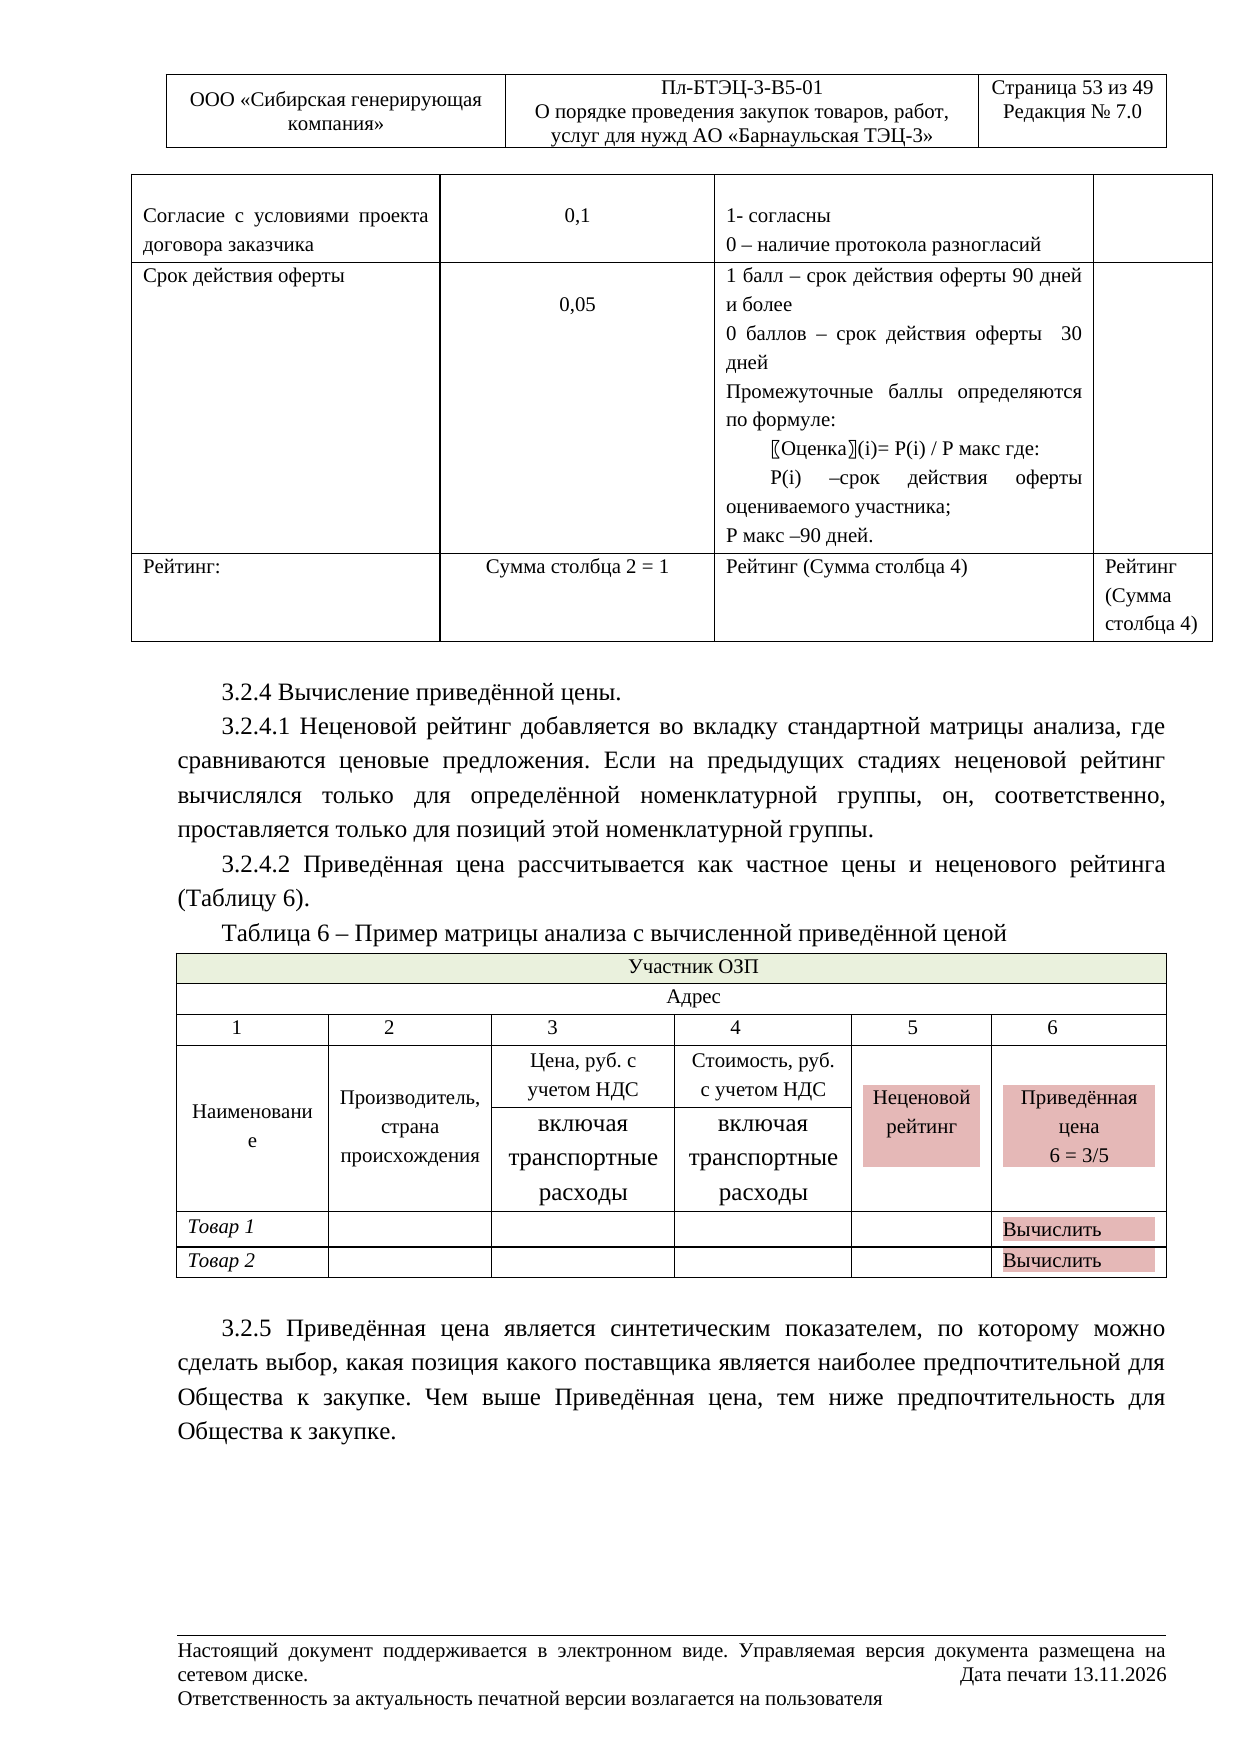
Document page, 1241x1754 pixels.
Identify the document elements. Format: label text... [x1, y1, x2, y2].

text 3.2.4 Вычисление приведённой цены. [177, 677, 1166, 705]
table_cell [852, 1212, 991, 1246]
table_cell Рейтинг (Сумма столбца 4) [1094, 554, 1212, 641]
table_cell 1 балл – срок действия оферты 90 дней и более 0 баллов – срок действия оферты 30 дней Промежуточные баллы определяются по формуле: 〖Оценка〗(i)= P(i) / P макс где: P(i) –срок действия оферты оцениваемого участника; P макс –90 дней. [715, 263, 1093, 553]
table_cell [329, 1248, 491, 1277]
table_cell Вычислить [992, 1248, 1166, 1277]
table_header Участник ОЗП [177, 954, 1166, 983]
table_cell [329, 1212, 491, 1246]
table_cell [492, 1212, 674, 1246]
table_cell Адрес [177, 984, 1166, 1014]
table_cell Производитель, страна происхождения [329, 1046, 491, 1211]
table_cell Товар 1 [177, 1212, 328, 1246]
table_cell Наименование [177, 1046, 328, 1211]
table_cell [675, 1212, 851, 1246]
text 3.2.5 Приведённая цена является синтетическим показателем, по которому можно сделать выбор, какая позиция какого поставщика является наиболее предпочтительной для Общества к закупке. Чем выше Приведённая цена, тем ниже предпочтительность для Общества к закупке. [177, 1313, 1166, 1445]
table_cell Стоимость, руб. с учетом НДС [675, 1046, 851, 1107]
table_cell Вычислить [992, 1212, 1166, 1246]
table_cell включая транспортные расходы [492, 1108, 674, 1211]
table_cell [675, 1248, 851, 1277]
table_cell Сумма столбца 2 = 1 [441, 554, 714, 641]
table_cell включая транспортные расходы [675, 1108, 851, 1211]
table_cell Рейтинг (Сумма столбца 4) [715, 554, 1093, 641]
table_cell Согласие с условиями проекта договора заказчика [132, 175, 439, 262]
table_cell Рейтинг: [132, 554, 439, 641]
table_cell 1 [177, 1015, 328, 1045]
table_cell [492, 1248, 674, 1277]
table_cell Неценовой рейтинг [852, 1046, 991, 1211]
table_cell 0,05 [441, 263, 714, 553]
text 3.2.4.1 Неценовой рейтинг добавляется во вкладку стандартной матрицы анализа, где сравниваются ценовые предложения. Если на предыдущих стадиях неценовой рейтинг вычислялся только для определённой номенклатурной группы, он, соответственно, проставляется только для позиций этой номенклатурной группы. [177, 711, 1166, 843]
table_cell 4 [675, 1015, 851, 1045]
table_cell Цена, руб. с учетом НДС [492, 1046, 674, 1107]
table_cell [852, 1248, 991, 1277]
table_cell 0,1 [441, 175, 714, 262]
table_cell Приведённая цена 6 = 3/5 [992, 1046, 1166, 1211]
table_cell Товар 2 [177, 1248, 328, 1277]
text Таблица 6 – Пример матрицы анализа с вычисленной приведённой ценой [177, 918, 1166, 947]
table_cell 2 [329, 1015, 491, 1045]
table_cell 6 [992, 1015, 1166, 1045]
table_cell [1094, 175, 1212, 262]
table_cell Срок действия оферты [132, 263, 439, 553]
table_cell 1- согласны 0 – наличие протокола разногласий [715, 175, 1093, 262]
table_cell 3 [492, 1015, 674, 1045]
text 3.2.4.2 Приведённая цена рассчитывается как частное цены и неценового рейтинга (Таблицу 6). [177, 849, 1166, 912]
table_cell [1094, 263, 1212, 553]
table_cell 5 [852, 1015, 991, 1045]
